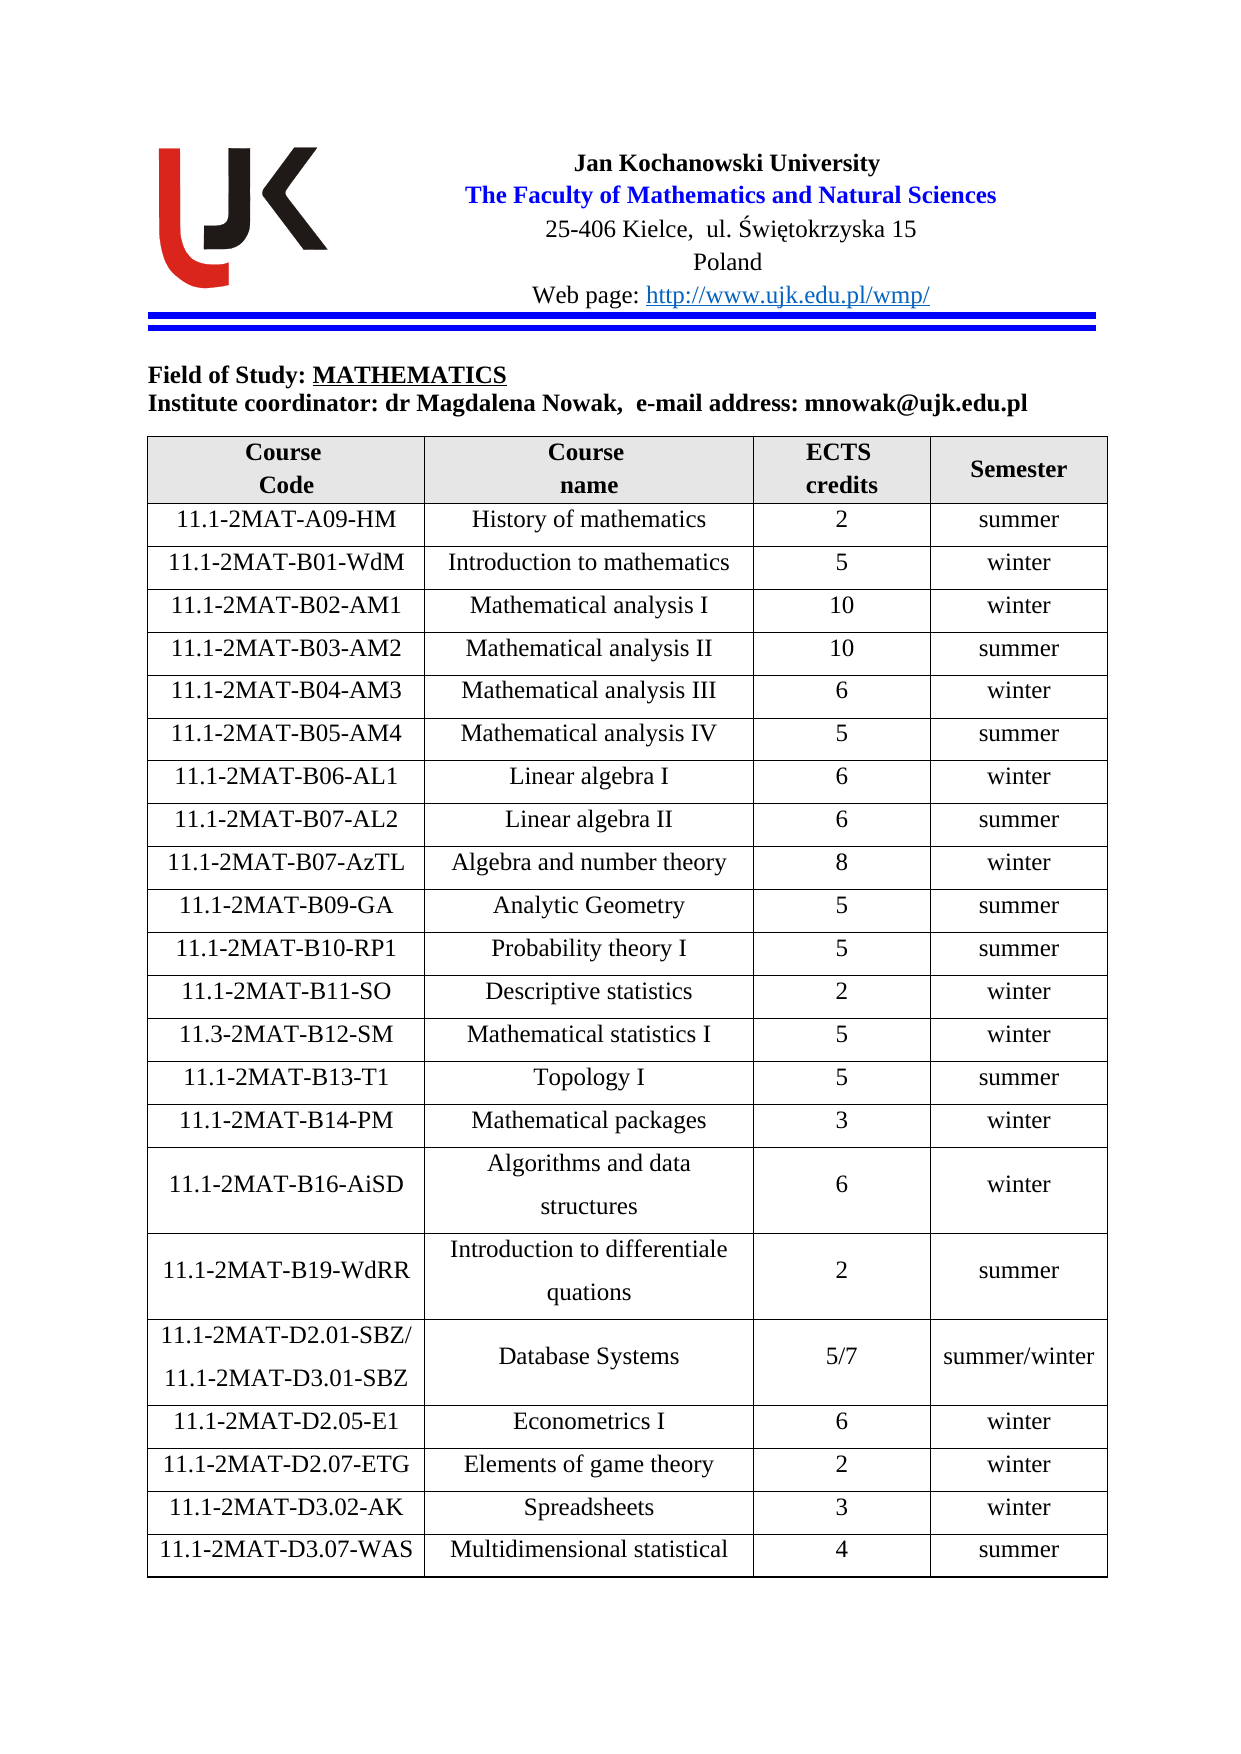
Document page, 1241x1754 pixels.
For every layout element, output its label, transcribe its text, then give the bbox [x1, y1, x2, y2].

table_cell summer [931, 804, 1107, 846]
table_cell summer [931, 933, 1107, 975]
table_cell summer [931, 1535, 1107, 1576]
text Field of Study: MATHEMATICS [148, 360, 1093, 388]
table_cell Algebra and number theory [425, 847, 753, 889]
table_cell Database Systems [425, 1320, 753, 1405]
table_cell 11.1-2MAT-A09-HM [148, 504, 424, 546]
table_cell 6 [754, 804, 930, 846]
table_cell winter [931, 761, 1107, 803]
table_cell 11.1-2MAT-D2.07-ETG [148, 1449, 424, 1491]
table_cell Mathematical analysis IV [425, 719, 753, 760]
table_cell Descriptive statistics [425, 976, 753, 1018]
table_cell winter [931, 1406, 1107, 1448]
table_cell 11.3-2MAT-B12-SM [148, 1019, 424, 1061]
table_cell Mathematical packages [425, 1105, 753, 1147]
table_cell 8 [754, 847, 930, 889]
table_cell 11.1-2MAT-B09-GA [148, 890, 424, 932]
table_cell Elements of game theory [425, 1449, 753, 1491]
table_cell summer/winter [931, 1320, 1107, 1405]
table_cell winter [931, 976, 1107, 1018]
table_cell Linear algebra I [425, 761, 753, 803]
table_cell Mathematical analysis I [425, 590, 753, 632]
table_cell 5 [754, 890, 930, 932]
table_cell 2 [754, 1234, 930, 1319]
table_cell History of mathematics [425, 504, 753, 546]
table_cell summer [931, 1234, 1107, 1319]
table_cell summer [931, 1062, 1107, 1104]
table_cell summer [931, 719, 1107, 760]
table_cell Econometrics I [425, 1406, 753, 1448]
table_cell 3 [754, 1492, 930, 1533]
table_cell winter [931, 1019, 1107, 1061]
table_cell 11.1-2MAT-B07-AzTL [148, 847, 424, 889]
table_cell 11.1-2MAT-B04-AM3 [148, 676, 424, 717]
table_cell winter [931, 1148, 1107, 1233]
table_header Course name [425, 437, 753, 503]
table_cell summer [931, 890, 1107, 932]
table_cell 11.1-2MAT-D2.01-SBZ/ 11.1-2MAT-D3.01-SBZ [148, 1320, 424, 1405]
table_cell 11.1-2MAT-D3.07-WAS [148, 1535, 424, 1576]
table_cell winter [931, 676, 1107, 717]
table_cell 11.1-2MAT-B05-AM4 [148, 719, 424, 760]
table_cell 3 [754, 1105, 930, 1147]
table_cell Algorithms and data structures [425, 1148, 753, 1233]
table_cell 10 [754, 590, 930, 632]
table_cell 2 [754, 976, 930, 1018]
table_header ECTS credits [754, 437, 930, 503]
table_cell 5 [754, 547, 930, 589]
table_cell Topology I [425, 1062, 753, 1104]
table_cell 11.1-2MAT-D3.02-AK [148, 1492, 424, 1533]
table_header Course Code [148, 437, 424, 503]
table_cell 11.1-2MAT-B07-AL2 [148, 804, 424, 846]
table_header [148, 148, 365, 312]
table_cell 5 [754, 933, 930, 975]
table_cell winter [931, 847, 1107, 889]
table_cell 11.1-2MAT-B02-AM1 [148, 590, 424, 632]
table_cell Mathematical statistics I [425, 1019, 753, 1061]
table_cell 11.1-2MAT-B10-RP1 [148, 933, 424, 975]
table_cell 11.1-2MAT-B03-AM2 [148, 633, 424, 674]
table_cell 11.1-2MAT-B14-PM [148, 1105, 424, 1147]
table_cell 10 [754, 633, 930, 674]
text Institute coordinator: dr Magdalena Nowak, e-mail address: mnowak@ujk.edu.pl [148, 388, 1093, 417]
table_cell 11.1-2MAT-B11-SO [148, 976, 424, 1018]
table_cell 2 [754, 1449, 930, 1491]
table_header Jan Kochanowski University The Faculty of Mathematics and Natural Sciences 25-406 Kielce, ul. Świętokrzyska 15 Poland Web page: http://www.ujk.edu.pl/wmp/ [365, 148, 1096, 312]
table_cell summer [931, 633, 1107, 674]
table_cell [425, 1535, 753, 1576]
table_cell Spreadsheets [425, 1492, 753, 1533]
table_cell winter [931, 1449, 1107, 1491]
table_cell 5 [754, 1019, 930, 1061]
table_cell Mathematical analysis III [425, 676, 753, 717]
table_cell 11.1-2MAT-B06-AL1 [148, 761, 424, 803]
table_cell 11.1-2MAT-D2.05-E1 [148, 1406, 424, 1448]
table_cell Introduction to mathematics [425, 547, 753, 589]
table_cell 6 [754, 1148, 930, 1233]
table_cell 6 [754, 761, 930, 803]
table_cell Linear algebra II [425, 804, 753, 846]
table_cell 5 [754, 1062, 930, 1104]
table_cell 11.1-2MAT-B19-WdRR [148, 1234, 424, 1319]
table_cell Mathematical analysis II [425, 633, 753, 674]
table_cell summer [931, 504, 1107, 546]
table_cell winter [931, 590, 1107, 632]
table_header Semester [931, 437, 1107, 503]
table_cell winter [931, 1492, 1107, 1533]
table_cell 5 [754, 719, 930, 760]
table_cell 4 [754, 1535, 930, 1576]
table_cell 2 [754, 504, 930, 546]
table_cell 5/7 [754, 1320, 930, 1405]
table_cell winter [931, 547, 1107, 589]
table_cell 11.1-2MAT-B16-AiSD [148, 1148, 424, 1233]
table_cell Introduction to differentiale quations [425, 1234, 753, 1319]
table_cell winter [931, 1105, 1107, 1147]
table_cell 11.1-2MAT-B13-T1 [148, 1062, 424, 1104]
table_cell 11.1-2MAT-B01-WdM [148, 547, 424, 589]
table_cell Probability theory I [425, 933, 753, 975]
table_cell 6 [754, 676, 930, 717]
table_cell Analytic Geometry [425, 890, 753, 932]
table_cell 6 [754, 1406, 930, 1448]
